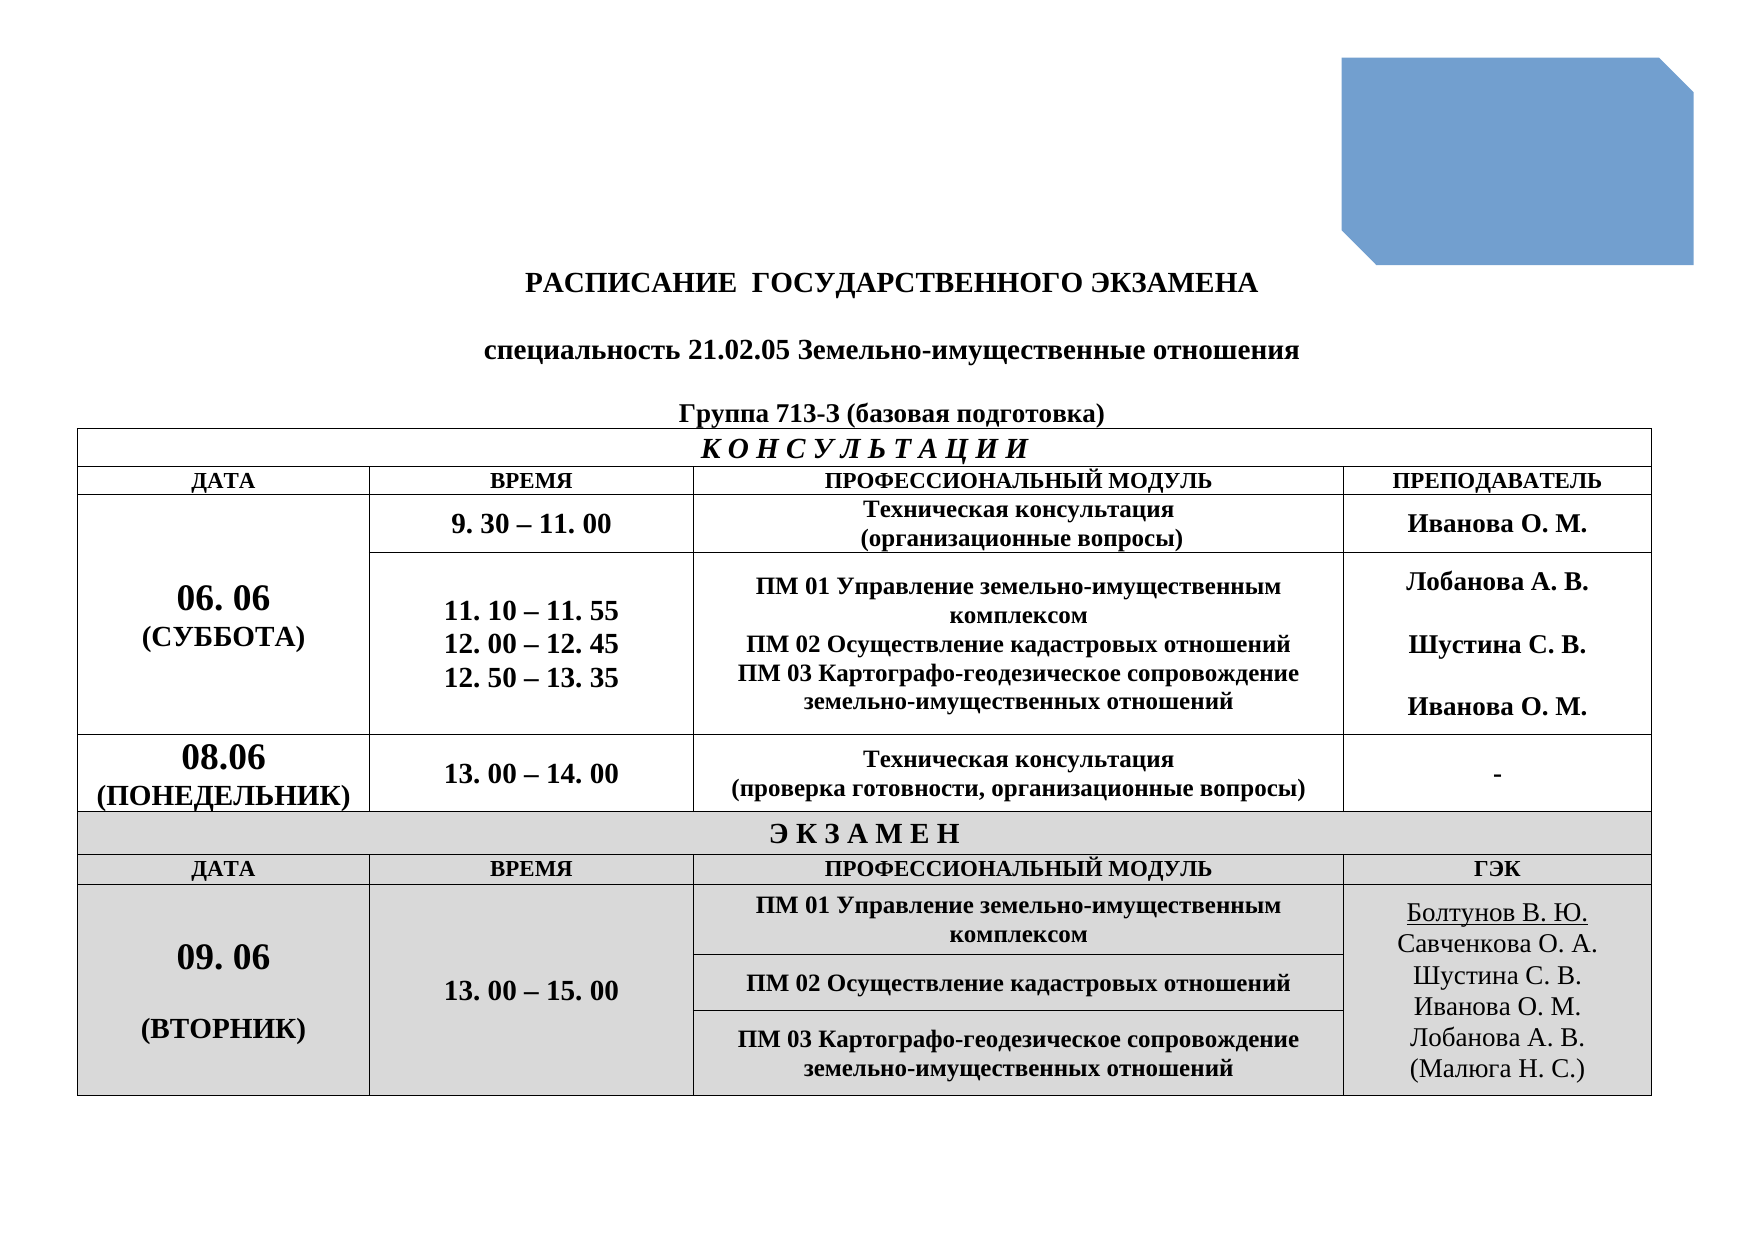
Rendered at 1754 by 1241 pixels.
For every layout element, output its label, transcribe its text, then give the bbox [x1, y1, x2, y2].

table_cell 08.06 (ПОНЕДЕЛЬНИК) [78, 735, 369, 811]
text специальность 21.02.05 Земельно-имущественные отношения [89, 332, 1695, 366]
table_cell ПРОФЕССИОНАЛЬНЫЙ МОДУЛЬ [694, 467, 1343, 493]
table_cell ВРЕМЯ [370, 855, 693, 884]
table_cell Лобанова А. В. Шустина С. В. Иванова О. М. [1344, 553, 1651, 733]
table_cell 9. 30 – 11. 00 [370, 495, 693, 552]
table_cell ГЭК [1344, 855, 1651, 884]
table_cell ПМ 02 Осуществление кадастровых отношений [694, 955, 1343, 1010]
table_cell 13. 00 – 15. 00 [370, 885, 693, 1095]
table_cell ДАТА [78, 467, 369, 493]
table_cell - [1344, 735, 1651, 811]
text РАСПИСАНИЕ ГОСУДАРСТВЕННОГО ЭКЗАМЕНА [89, 265, 1695, 299]
table_cell Болтунов В. Ю. Савченкова О. А. Шустина С. В. Иванова О. М. Лобанова А. В. (Малюга Н. С.) [1344, 885, 1651, 1095]
table_cell Техническая консультация (проверка готовности, организационные вопросы) [694, 735, 1343, 811]
table_cell 11. 10 – 11. 55 12. 00 – 12. 45 12. 50 – 13. 35 [370, 553, 693, 733]
table_cell Техническая консультация (организационные вопросы) [694, 495, 1343, 552]
text Группа 713-З (базовая подготовка) [89, 397, 1695, 428]
table_cell ПМ 03 Картографо-геодезическое сопровождение земельно-имущественных отношений [694, 1011, 1343, 1095]
table_header К О Н С У Л Ь Т А Ц И И [78, 429, 1651, 466]
table_cell ПМ 01 Управление земельно-имущественным комплексом ПМ 02 Осуществление кадастровых отношений ПМ 03 Картографо-геодезическое сопровождение земельно-имущественных отношений [694, 553, 1343, 733]
table_cell Э К З А М Е Н [78, 812, 1651, 854]
table_cell 06. 06 (СУББОТА) [78, 495, 369, 733]
table_cell ПРЕПОДАВАТЕЛЬ [1344, 467, 1651, 493]
table_cell ДАТА [78, 855, 369, 884]
table_cell 13. 00 – 14. 00 [370, 735, 693, 811]
table_cell ВРЕМЯ [370, 467, 693, 493]
table_cell Иванова О. М. [1344, 495, 1651, 552]
table_cell ПРОФЕССИОНАЛЬНЫЙ МОДУЛЬ [694, 855, 1343, 884]
table_cell 09. 06 (ВТОРНИК) [78, 885, 369, 1095]
table_cell ПМ 01 Управление земельно-имущественным комплексом [694, 885, 1343, 954]
